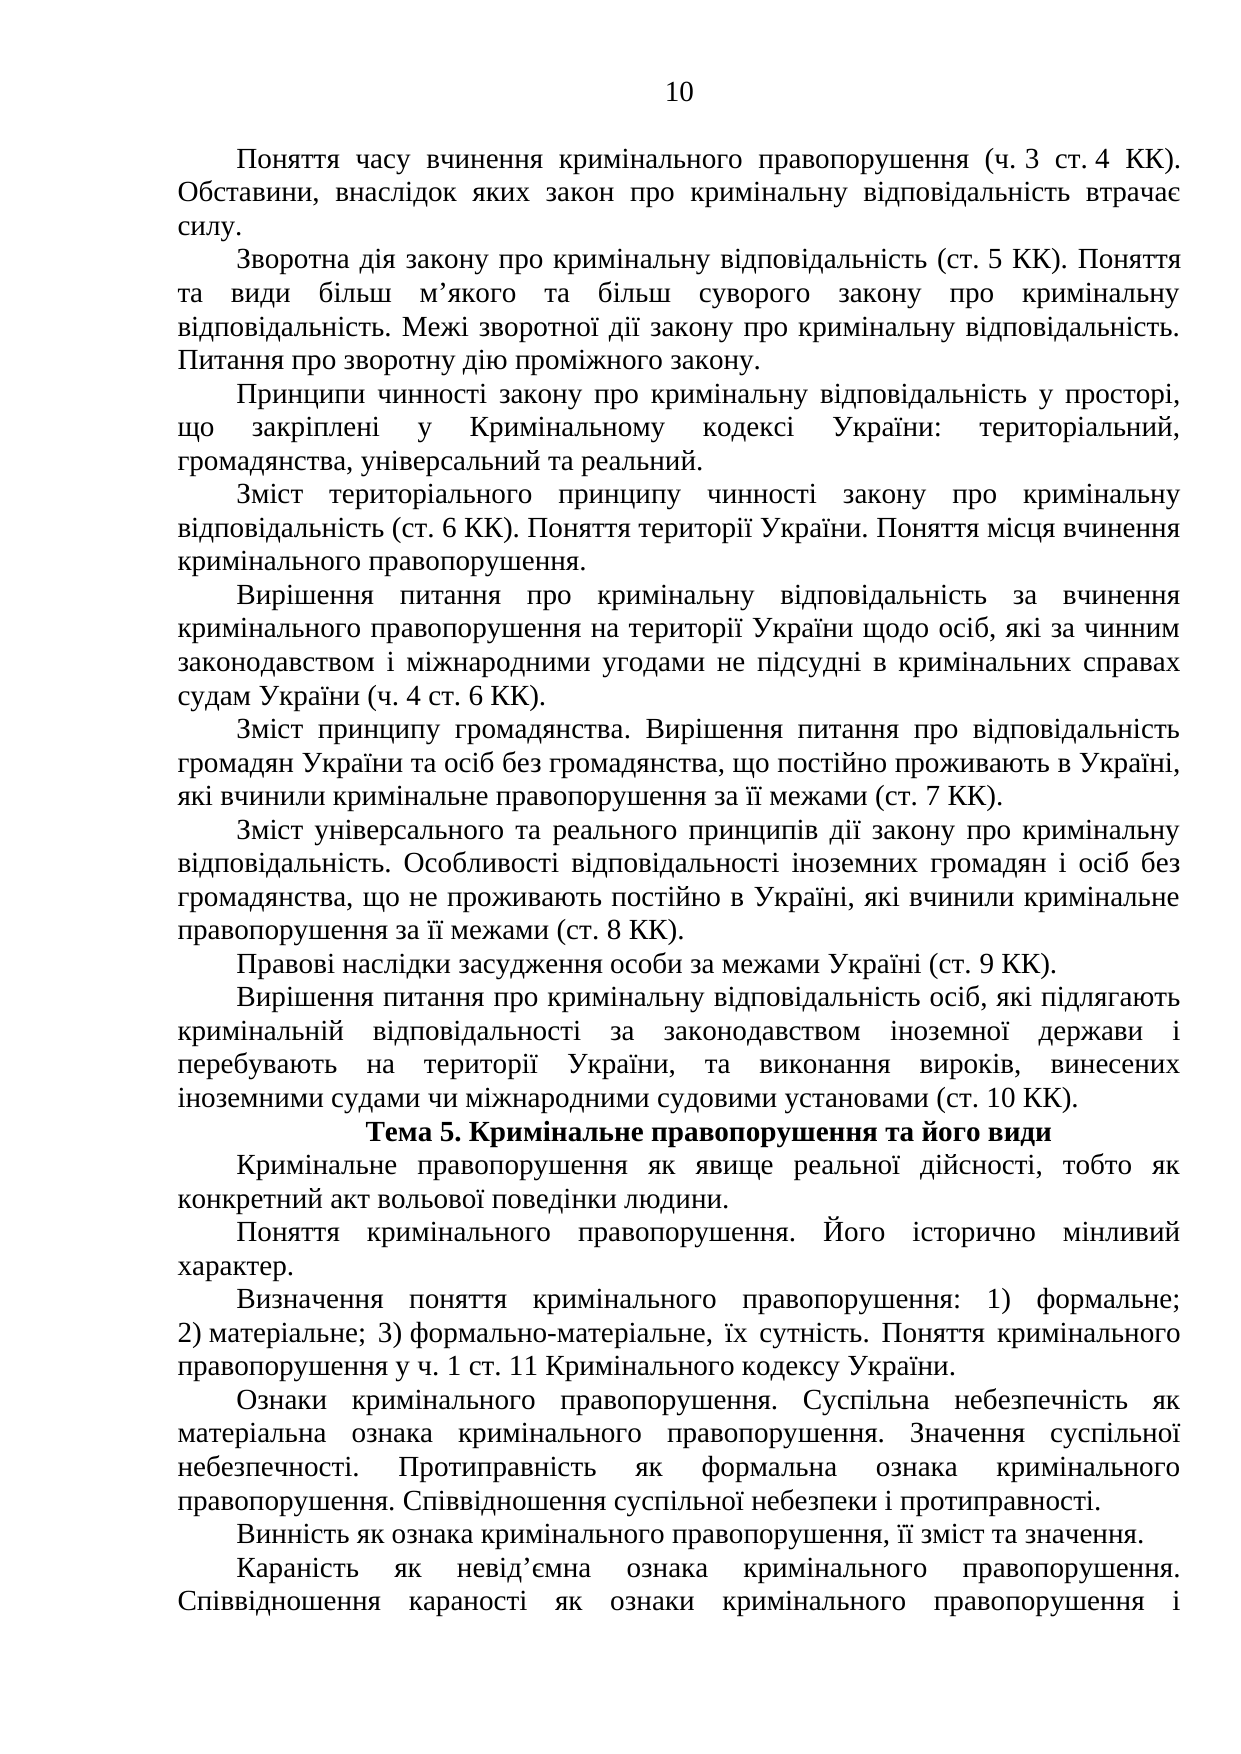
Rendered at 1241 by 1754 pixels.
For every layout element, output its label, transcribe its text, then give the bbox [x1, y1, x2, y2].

text Кримінальне правопорушення як явище реальної дійсності, тобто як конкретний акт вольової поведінки людини. [177, 1147, 1181, 1214]
text Тема 5. Кримінальне правопорушення та його види [177, 1114, 1181, 1147]
text Поняття кримінального правопорушення. Його історично мінливий характер. [177, 1214, 1181, 1281]
text Винність як ознака кримінального правопорушення, її зміст та значення. [177, 1516, 1181, 1550]
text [177, 1550, 1181, 1617]
text Зміст територіального принципу чинності закону про кримінальну відповідальність (ст. 6 КК). Поняття території України. Поняття місця вчинення кримінального правопорушення. [177, 476, 1181, 577]
text Правові наслідки засудження особи за межами Україні (ст. 9 КК). [177, 946, 1181, 979]
text Вирішення питання про кримінальну відповідальність за вчинення кримінального правопорушення на території України щодо осіб, які за чинним законодавством і міжнародними угодами не підсудні в кримінальних справах судам України (ч. 4 ст. 6 КК). [177, 577, 1181, 711]
text Зміст принципу громадянства. Вирішення питання про відповідальність громадян України та осіб без громадянства, що постійно проживають в Україні, які вчинили кримінальне правопорушення за її межами (ст. 7 КК). [177, 711, 1181, 812]
text Поняття часу вчинення кримінального правопорушення (ч. 3 ст. 4 КК). Обставини, внаслідок яких закон про кримінальну відповідальність втрачає силу. [177, 141, 1181, 242]
text Зміст універсального та реального принципів дії закону про кримінальну відповідальність. Особливості відповідальності іноземних громадян і осіб без громадянства, що не проживають постійно в Україні, які вчинили кримінальне правопорушення за її межами (ст. 8 КК). [177, 812, 1181, 946]
text Вирішення питання про кримінальну відповідальність осіб, які підлягають кримінальній відповідальності за законодавством іноземної держави і перебувають на території України, та виконання вироків, винесених іноземними судами чи міжнародними судовими установами (ст. 10 КК). [177, 979, 1181, 1013]
text Принципи чинності закону про кримінальну відповідальність у просторі, що закріплені у Кримінальному кодексі України: територіальний, громадянства, універсальний та реальний. [177, 376, 1181, 476]
text Ознаки кримінального правопорушення. Суспільна небезпечність як матеріальна ознака кримінального правопорушення. Значення суспільної небезпечності. Протиправність як формальна ознака кримінального правопорушення. Співвідношення суспільної небезпеки і протиправності. [177, 1382, 1181, 1516]
text Визначення поняття кримінального правопорушення: 1) формальне; 2) матеріальне; 3) формально-матеріальне, їх сутність. Поняття кримінального правопорушення у ч. 1 ст. 11 Кримінального кодексу України. [177, 1281, 1181, 1382]
text Зворотна дія закону про кримінальну відповідальність (ст. 5 КК). Поняття та види більш м’якого та більш суворого закону про кримінальну відповідальність. Межі зворотної дії закону про кримінальну відповідальність. Питання про зворотну дію проміжного закону. [177, 242, 1181, 376]
